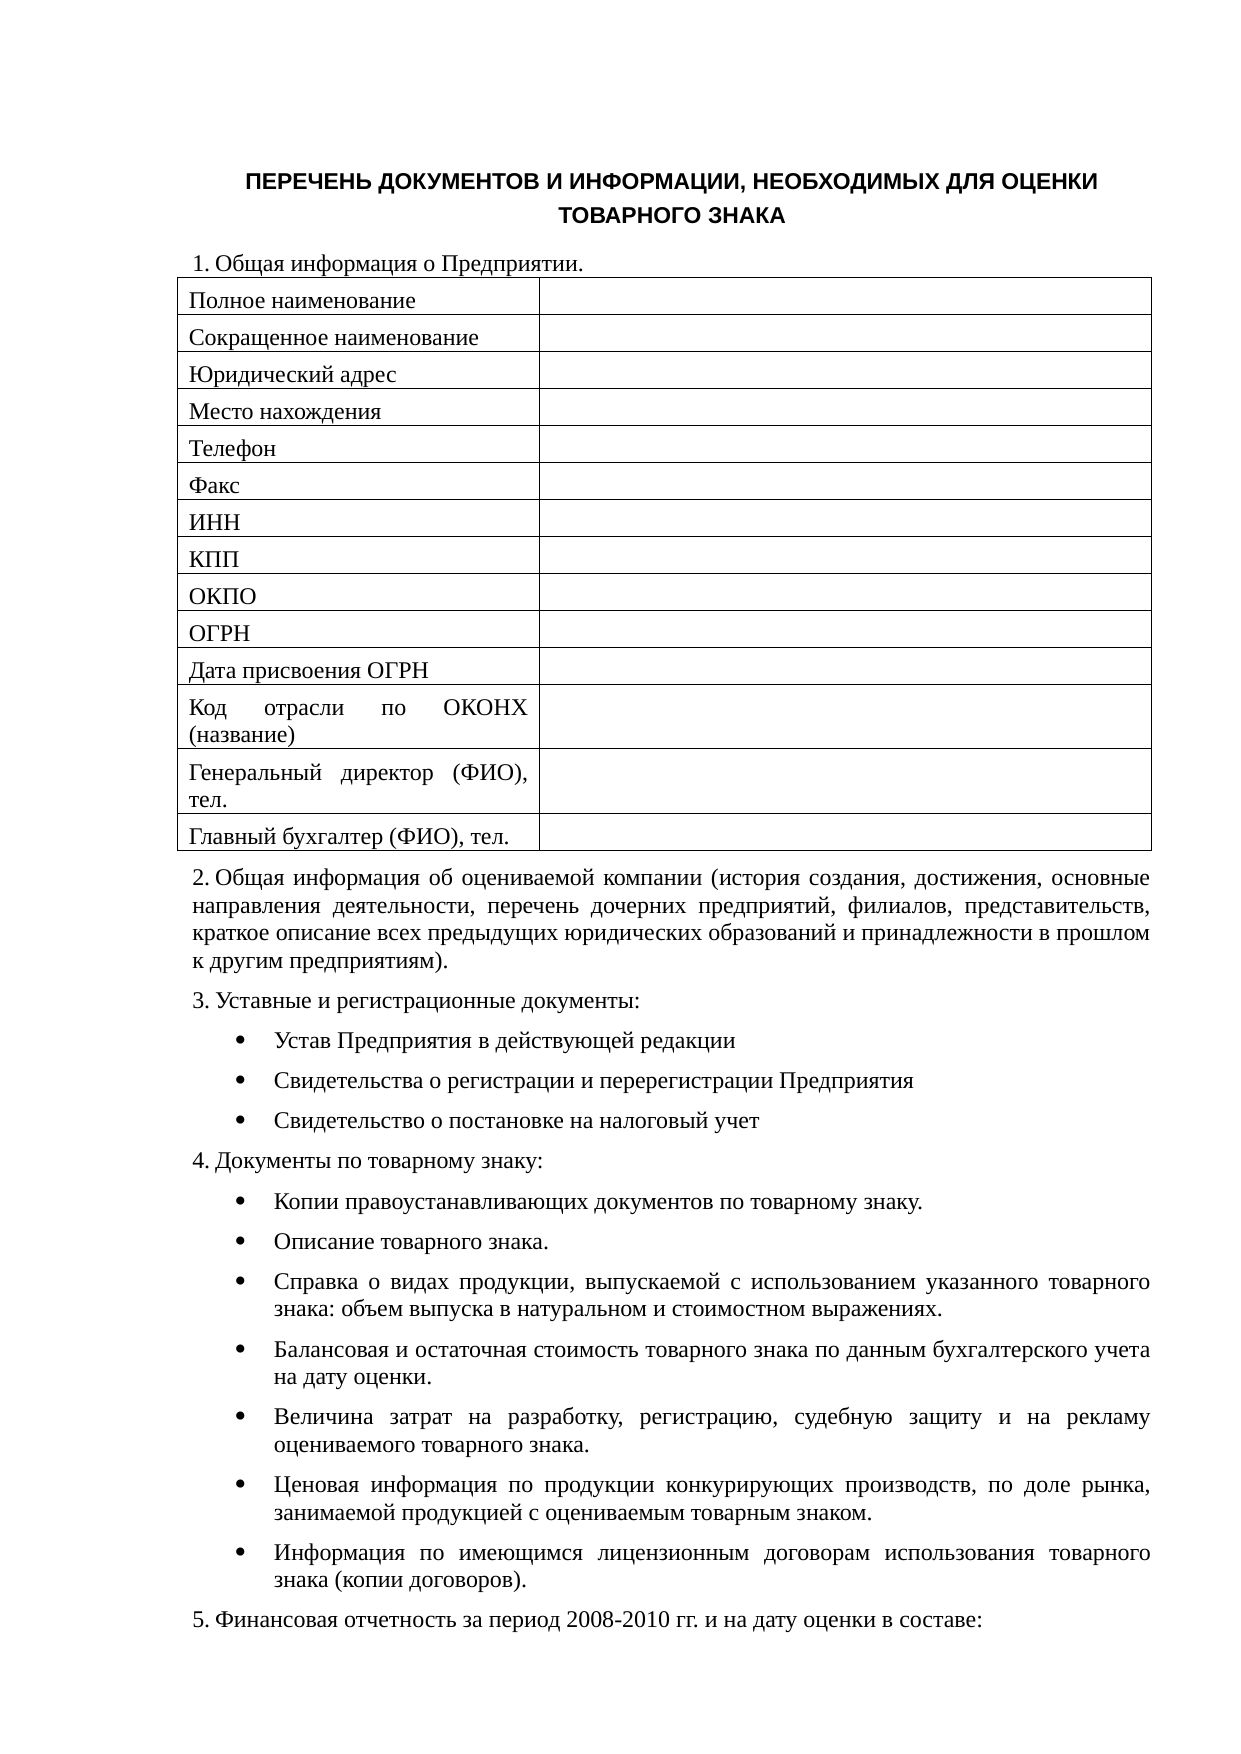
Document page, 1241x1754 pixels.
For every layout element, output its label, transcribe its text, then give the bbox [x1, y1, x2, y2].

table_cell ИНН [178, 500, 539, 536]
table_cell Телефон [178, 426, 539, 462]
table_cell [540, 611, 1151, 647]
table_cell [540, 749, 1151, 813]
table_cell Сокращенное наименование [178, 315, 539, 351]
list Финансовая отчетность за период 2008-2010 гг. и на дату оценки в составе: [192, 1605, 1152, 1633]
list Справка о видах продукции, выпускаемой с использованием указанного товарного знака: объем выпуска в натуральном и стоимостном выражениях. [236, 1267, 1152, 1322]
list Копии правоустанавливающих документов по товарному знаку. [236, 1187, 1152, 1214]
list Величина затрат на разработку, регистрацию, судебную защиту и на рекламу оцениваемого товарного знака. [236, 1402, 1152, 1457]
table_cell ОКПО [178, 574, 539, 609]
table_cell [540, 463, 1151, 499]
list Свидетельства о регистрации и перерегистрации Предприятия [236, 1066, 1152, 1094]
table_cell Код отрасли по ОКОНХ (название) [178, 685, 539, 748]
text Перечень документов и информации, необходимых для оценки товарного знака [192, 168, 1152, 229]
table_cell Место нахождения [178, 389, 539, 425]
table_header Полное наименование [178, 278, 539, 314]
table_cell [540, 685, 1151, 748]
table_cell Дата присвоения ОГРН [178, 648, 539, 683]
list Балансовая и остаточная стоимость товарного знака по данным бухгалтерского учета на дату оценки. [236, 1334, 1152, 1390]
table_cell [540, 537, 1151, 573]
list Общая информация об оцениваемой компании (история создания, достижения, основные направления деятельности, перечень дочерних предприятий, филиалов, представительств, краткое описание всех предыдущих юридических образований и принадлежности в прошлом к другим предприятиям). [192, 863, 1152, 974]
list Описание товарного знака. [236, 1227, 1152, 1254]
table_header [540, 278, 1151, 314]
table_cell Юридический адрес [178, 352, 539, 388]
table_cell [540, 352, 1151, 388]
table_cell [540, 389, 1151, 425]
table_cell [540, 648, 1151, 683]
list Ценовая информация по продукции конкурирующих производств, по доле рынка, занимаемой продукцией с оцениваемым товарным знаком. [236, 1470, 1152, 1525]
list Общая информация о Предприятии. [192, 249, 1152, 277]
table_cell Главный бухгалтер (ФИО), тел. [178, 814, 539, 850]
table_cell [540, 574, 1151, 609]
table_cell Факс [178, 463, 539, 499]
table_cell [540, 426, 1151, 462]
table_cell Генеральный директор (ФИО), тел. [178, 749, 539, 813]
table_cell КПП [178, 537, 539, 573]
list Уставные и регистрационные документы: [192, 986, 1152, 1014]
list Свидетельство о постановке на налоговый учет [236, 1106, 1152, 1134]
table_cell [540, 315, 1151, 351]
table_cell [540, 500, 1151, 536]
table_cell ОГРН [178, 611, 539, 647]
list Устав Предприятия в действующей редакции [236, 1026, 1152, 1054]
list Документы по товарному знаку: [192, 1147, 1152, 1174]
list Информация по имеющимся лицензионным договорам использования товарного знака (копии договоров). [236, 1538, 1152, 1593]
table_cell [540, 814, 1151, 850]
